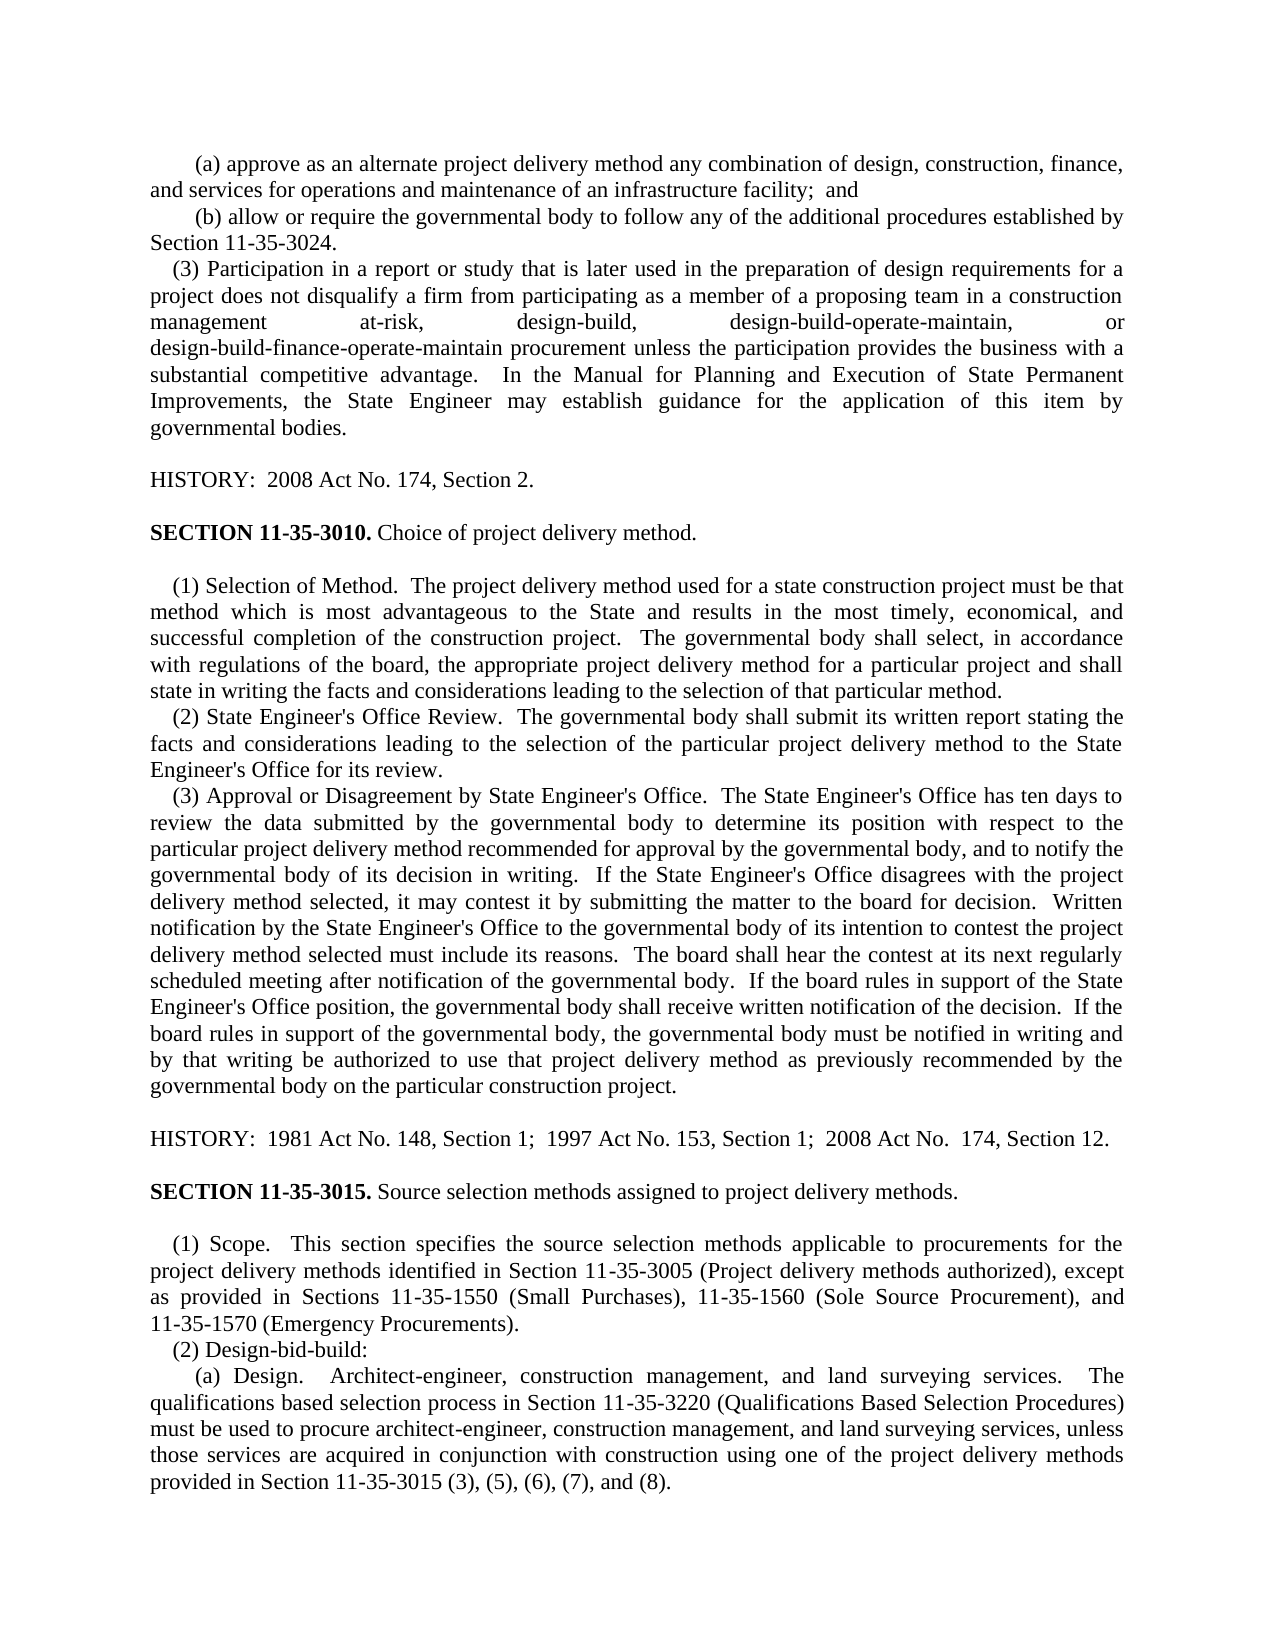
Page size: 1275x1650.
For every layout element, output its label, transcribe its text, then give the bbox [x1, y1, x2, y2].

text (2) Design-bid-build: [150, 1336, 1125, 1362]
text HISTORY: 1981 Act No. 148, Section 1; 1997 Act No. 153, Section 1; 2008 Act No. 174, Section 12. [150, 1125, 1125, 1151]
text SECTION 11-35-3010. Choice of project delivery method. [150, 519, 1125, 545]
text (b) allow or require the governmental body to follow any of the additional procedures established by Section 11-35-3024. [150, 203, 1125, 255]
text (a) approve as an alternate project delivery method any combination of design, construction, finance, and services for operations and maintenance of an infrastructure facility; and [150, 150, 1125, 203]
text (3) Participation in a report or study that is later used in the preparation of design requirements for a project does not disqualify a firm from participating as a member of a proposing team in a construction management at-risk, design-build, design-build-operate-maintain, or design-build-finance-operate-maintain procurement unless the participation provides the business with a substantial competitive advantage. In the Manual for Planning and Execution of State Permanent Improvements, the State Engineer may establish guidance for the application of this item by governmental bodies. [150, 255, 1125, 440]
text HISTORY: 2008 Act No. 174, Section 2. [150, 466, 1125, 493]
text (a) Design. Architect-engineer, construction management, and land surveying services. The qualifications based selection process in Section 11-35-3220 (Qualifications Based Selection Procedures) must be used to procure architect-engineer, construction management, and land surveying services, unless those services are acquired in conjunction with construction using one of the project delivery methods provided in Section 11-35-3015 (3), (5), (6), (7), and (8). [150, 1362, 1125, 1494]
text SECTION 11-35-3015. Source selection methods assigned to project delivery methods. [150, 1178, 1125, 1204]
text (3) Approval or Disagreement by State Engineer's Office. The State Engineer's Office has ten days to review the data submitted by the governmental body to determine its position with respect to the particular project delivery method recommended for approval by the governmental body, and to notify the governmental body of its decision in writing. If the State Engineer's Office disagrees with the project delivery method selected, it may contest it by submitting the matter to the board for decision. Written notification by the State Engineer's Office to the governmental body of its intention to contest the project delivery method selected must include its reasons. The board shall hear the contest at its next regularly scheduled meeting after notification of the governmental body. If the board rules in support of the State Engineer's Office position, the governmental body shall receive written notification of the decision. If the board rules in support of the governmental body, the governmental body must be notified in writing and by that writing be authorized to use that project delivery method as previously recommended by the governmental body on the particular construction project. [150, 782, 1125, 1099]
text (1) Selection of Method. The project delivery method used for a state construction project must be that method which is most advantageous to the State and results in the most timely, economical, and successful completion of the construction project. The governmental body shall select, in accordance with regulations of the board, the appropriate project delivery method for a particular project and shall state in writing the facts and considerations leading to the selection of that particular method. [150, 572, 1125, 703]
text (2) State Engineer's Office Review. The governmental body shall submit its written report stating the facts and considerations leading to the selection of the particular project delivery method to the State Engineer's Office for its review. [150, 703, 1125, 782]
text (1) Scope. This section specifies the source selection methods applicable to procurements for the project delivery methods identified in Section 11-35-3005 (Project delivery methods authorized), except as provided in Sections 11-35-1550 (Small Purchases), 11-35-1560 (Sole Source Procurement), and 11-35-1570 (Emergency Procurements). [150, 1231, 1125, 1336]
